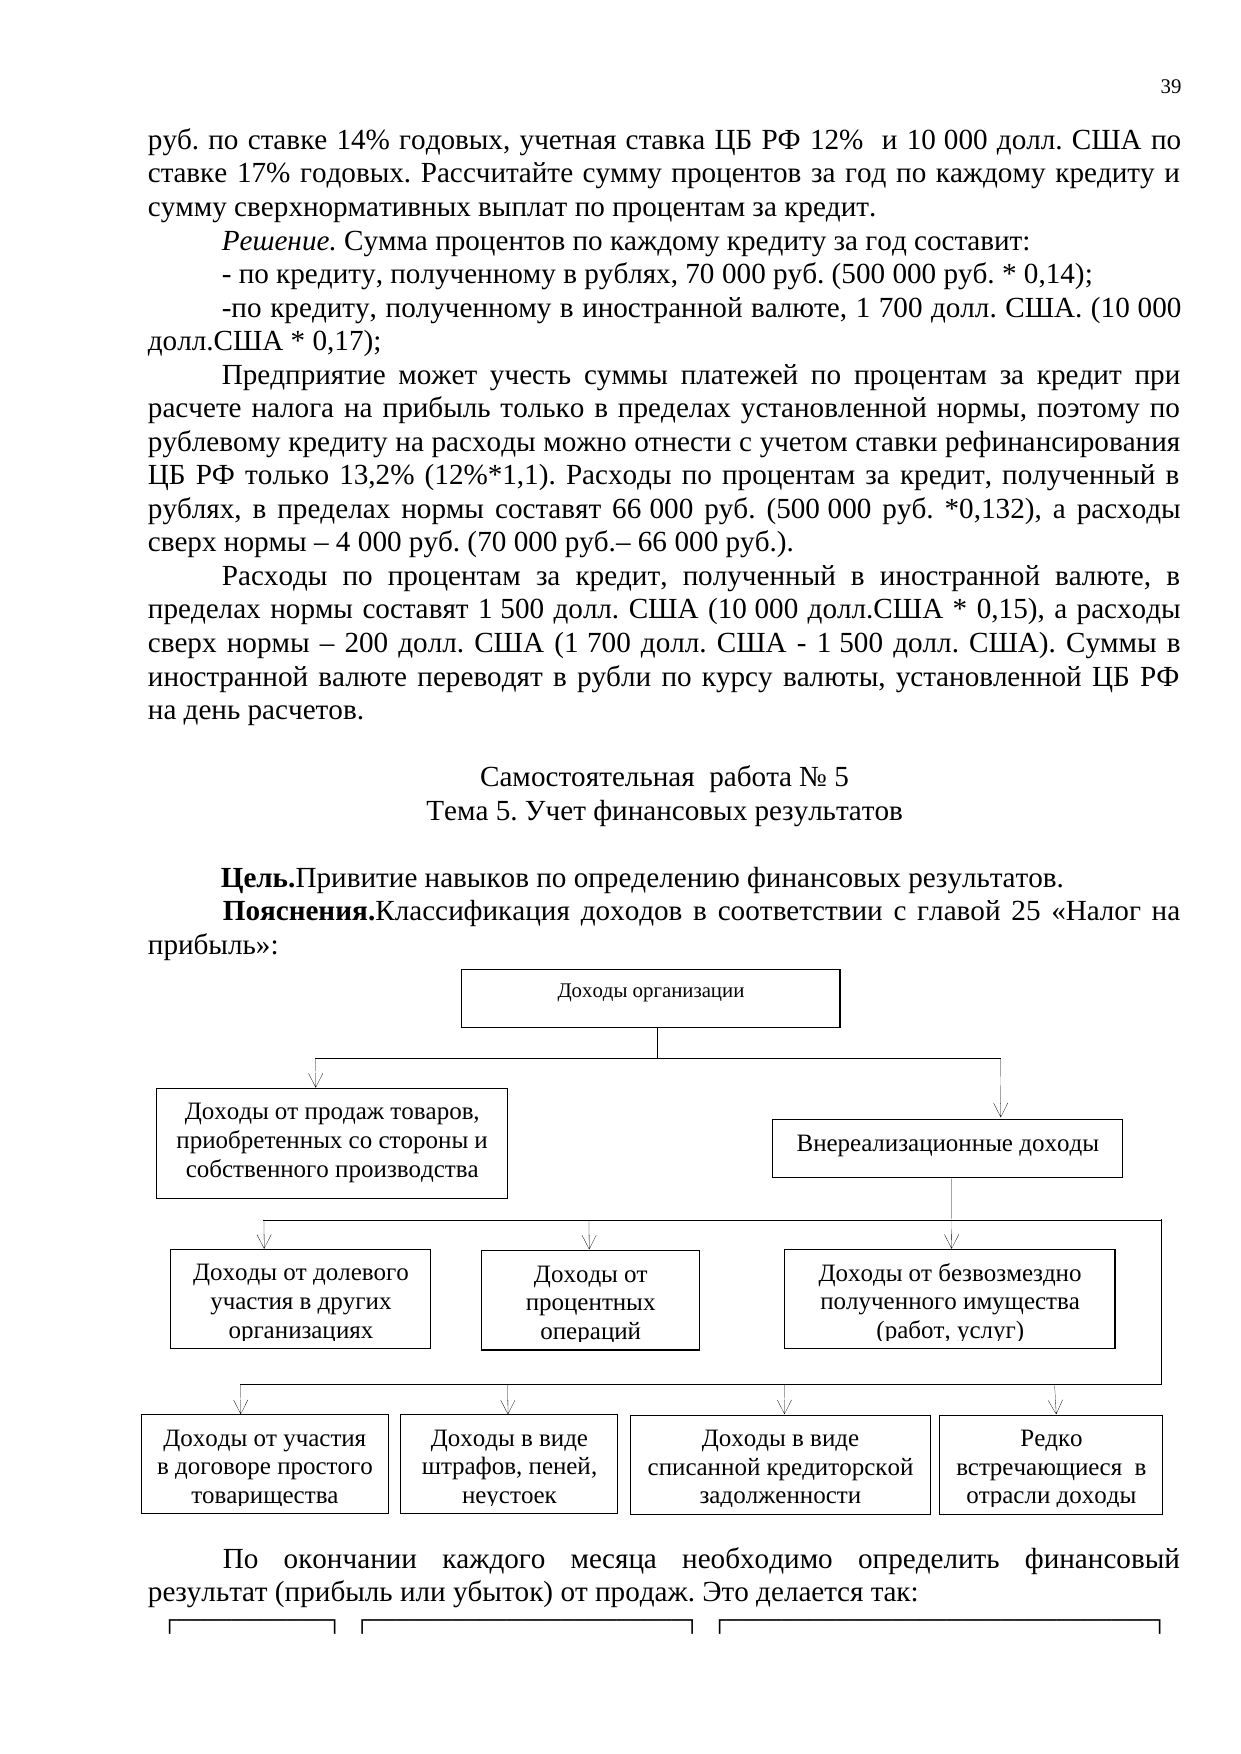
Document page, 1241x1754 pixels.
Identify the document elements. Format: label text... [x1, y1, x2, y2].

text Самостоятельная работа № 5 [148, 759, 1181, 793]
text По окончании каждого месяца необходимо определить финансовый результат (прибыль или убыток) от продаж. Это делается так: [148, 1541, 1181, 1608]
text Расходы по процентам за кредит, полученный в иностранной валюте, в пределах нормы составят 1 500 долл. США (10 000 долл.США * 0,15), а расходы сверх нормы – 200 долл. США (1 700 долл. США - 1 500 долл. США). Суммы в иностранной валюте переводят в рубли по курсу валюты, установленной ЦБ РФ на день расчетов. [148, 558, 1181, 726]
text Цель.Привитие навыков по определению финансовых результатов. [148, 860, 1181, 893]
text Тема 5. Учет финансовых результатов [148, 793, 1181, 826]
text Решение. Сумма процентов по каждому кредиту за год составит: [148, 223, 1181, 256]
text Предприятие может учесть суммы платежей по процентам за кредит при расчете налога на прибыль только в пределах установленной нормы, поэтому по рублевому кредиту на расходы можно отнести с учетом ставки рефинансирования ЦБ РФ только 13,2% (12%*1,1). Расходы по процентам за кредит, полученный в рублях, в пределах нормы составят 66 000 руб. (500 000 руб. *0,132), а расходы сверх нормы – 4 000 руб. (70 000 руб.– 66 000 руб.). [148, 357, 1181, 558]
text -по кредиту, полученному в иностранной валюте, 1 700 долл. США. (10 000 долл.США * 0,17); [148, 290, 1181, 357]
text - по кредиту, полученному в рублях, 70 000 руб. (500 000 руб. * 0,14); [148, 256, 1181, 290]
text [148, 122, 1181, 223]
text Пояснения.Классификация доходов в соответствии с главой 25 «Налог на прибыль»: [148, 893, 1181, 961]
text ┌───────────┐ ┌───────────────────────┐ ┌───────────────────────────────┐ [148, 1608, 1181, 1634]
